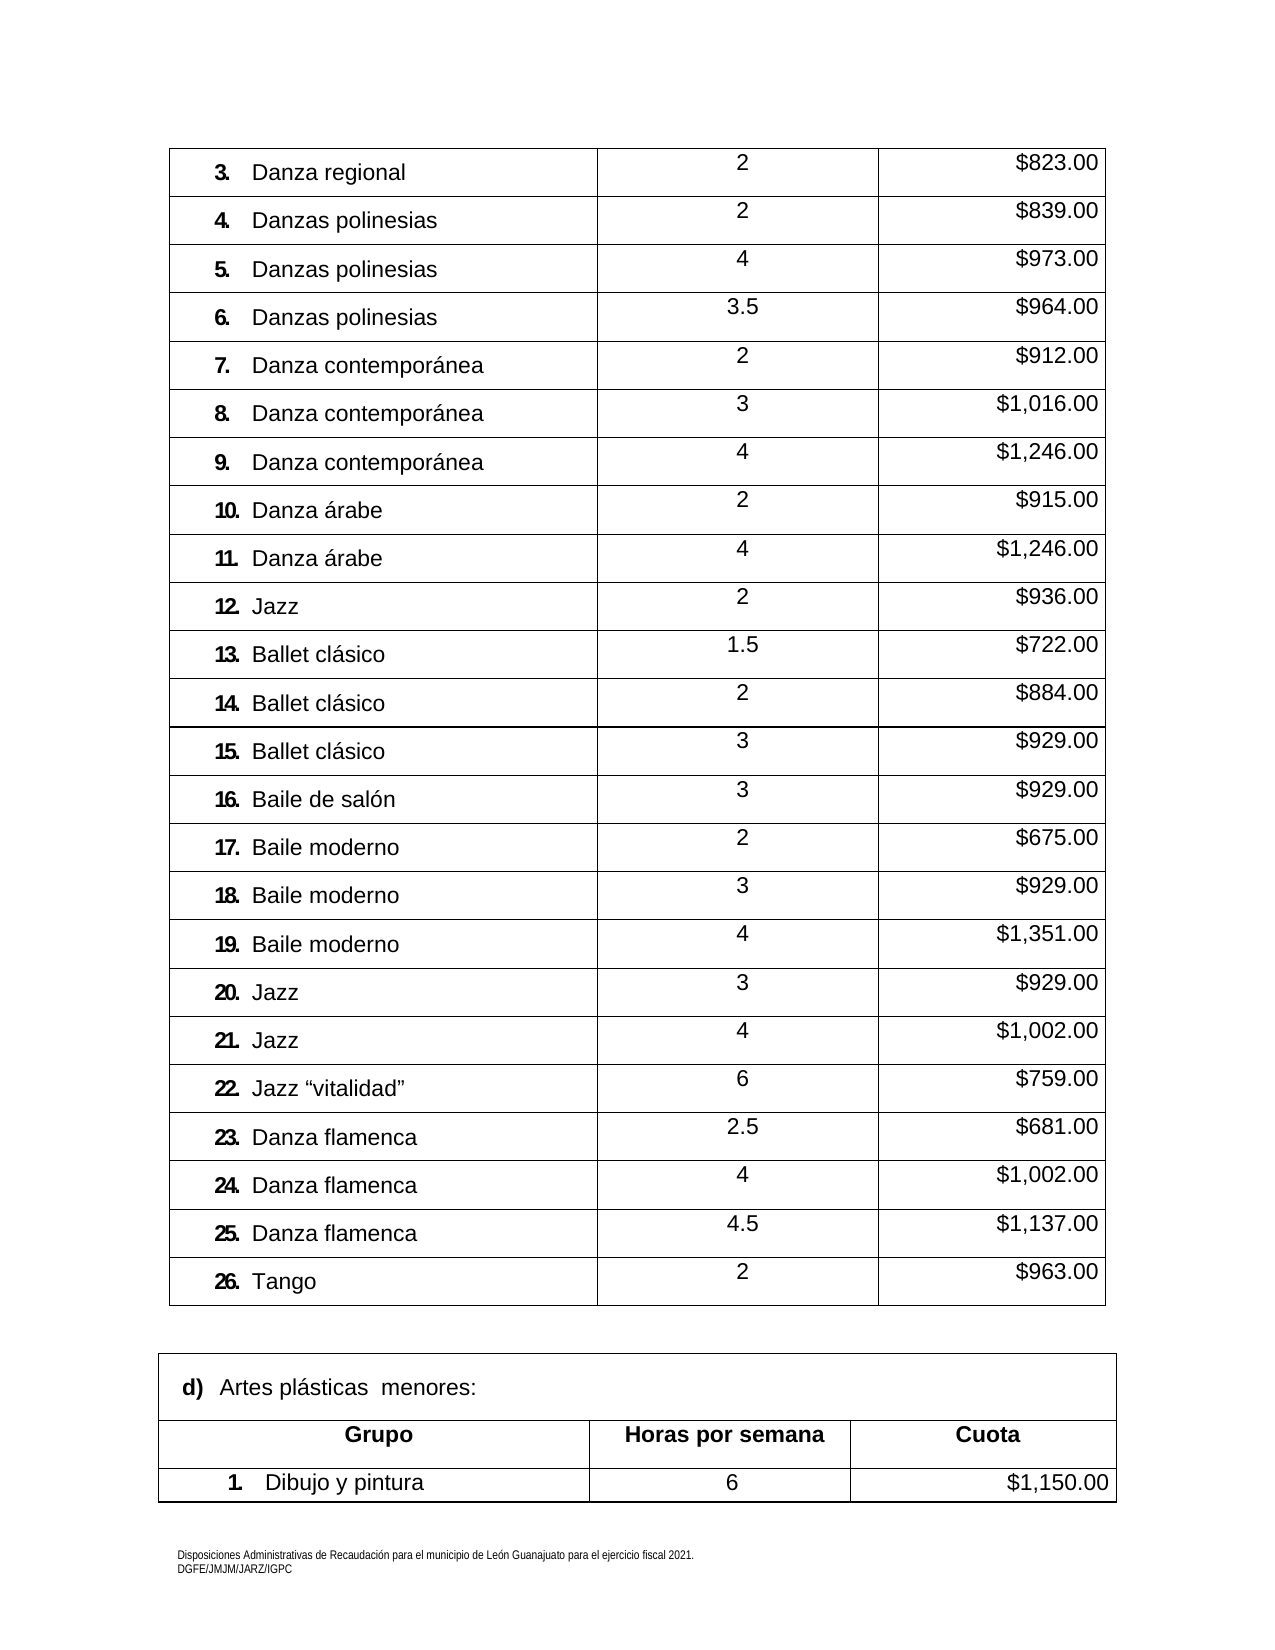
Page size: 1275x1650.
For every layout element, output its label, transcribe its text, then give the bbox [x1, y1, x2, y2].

table_cell 3 [598, 390, 878, 437]
table_cell 4 [598, 920, 878, 967]
table_cell $936.00 [879, 583, 1105, 630]
table_cell Danza regional [170, 149, 597, 196]
table_cell Jazz [170, 583, 597, 630]
table_cell $681.00 [879, 1113, 1105, 1160]
table_cell 3.5 [598, 293, 878, 341]
table_cell 4 [598, 1017, 878, 1064]
table_cell 4 [598, 1161, 878, 1209]
table_cell Danza flamenca [170, 1210, 597, 1257]
table_cell Grupo [159, 1421, 589, 1468]
table_cell Danzas polinesias [170, 245, 597, 292]
table_cell 2 [598, 197, 878, 244]
table_cell $1,002.00 [879, 1161, 1105, 1209]
table_cell Ballet clásico [170, 679, 597, 726]
table_cell $929.00 [879, 776, 1105, 823]
table_cell Dibujo y pintura [159, 1469, 589, 1501]
table_cell Cuota [851, 1421, 1116, 1468]
table_cell Danzas polinesias [170, 197, 597, 244]
table_cell Danza árabe [170, 535, 597, 582]
table_cell Jazz “vitalidad” [170, 1065, 597, 1112]
table_cell Danza flamenca [170, 1161, 597, 1209]
table_cell $675.00 [879, 824, 1105, 871]
table_cell $963.00 [879, 1258, 1105, 1305]
table_cell 4.5 [598, 1210, 878, 1257]
table_cell Ballet clásico [170, 631, 597, 678]
table_cell $884.00 [879, 679, 1105, 726]
table_cell 4 [598, 245, 878, 292]
table_header Artes plásticas menores: [159, 1354, 1116, 1419]
table_cell 2 [598, 342, 878, 389]
table_cell $1,351.00 [879, 920, 1105, 967]
table_cell 2 [598, 583, 878, 630]
table_cell Danza contemporánea [170, 342, 597, 389]
table_cell 2.5 [598, 1113, 878, 1160]
table_cell 6 [590, 1469, 850, 1501]
table_cell Tango [170, 1258, 597, 1305]
table_cell $823.00 [879, 149, 1105, 196]
table_cell 6 [598, 1065, 878, 1112]
table_cell $1,137.00 [879, 1210, 1105, 1257]
table_cell $929.00 [879, 728, 1105, 774]
table_cell Danzas polinesias [170, 293, 597, 341]
table_cell $964.00 [879, 293, 1105, 341]
table_cell Danza flamenca [170, 1113, 597, 1160]
table_cell $1,150.00 [851, 1469, 1116, 1501]
table_cell 2 [598, 824, 878, 871]
table_cell Danza contemporánea [170, 438, 597, 485]
table_cell Ballet clásico [170, 728, 597, 774]
table_cell Jazz [170, 969, 597, 1016]
table_cell Baile de salón [170, 776, 597, 823]
table_cell $929.00 [879, 969, 1105, 1016]
table_cell $1,002.00 [879, 1017, 1105, 1064]
table_cell $915.00 [879, 486, 1105, 533]
table_cell 3 [598, 872, 878, 919]
table_cell $929.00 [879, 872, 1105, 919]
table_cell 4 [598, 535, 878, 582]
table_cell $722.00 [879, 631, 1105, 678]
table_cell Danza árabe [170, 486, 597, 533]
table_cell $1,016.00 [879, 390, 1105, 437]
table_cell Baile moderno [170, 920, 597, 967]
table_cell $1,246.00 [879, 535, 1105, 582]
table_cell Jazz [170, 1017, 597, 1064]
table_cell 3 [598, 969, 878, 1016]
table_cell 1.5 [598, 631, 878, 678]
table_cell 3 [598, 776, 878, 823]
table_cell $839.00 [879, 197, 1105, 244]
table_cell 2 [598, 679, 878, 726]
table_cell $912.00 [879, 342, 1105, 389]
table_cell Danza contemporánea [170, 390, 597, 437]
table_cell $973.00 [879, 245, 1105, 292]
table_cell $759.00 [879, 1065, 1105, 1112]
table_cell 2 [598, 1258, 878, 1305]
table_cell Horas por semana [590, 1421, 850, 1468]
table_cell 3 [598, 728, 878, 774]
table_cell Baile moderno [170, 872, 597, 919]
table_cell 2 [598, 149, 878, 196]
table_cell 2 [598, 486, 878, 533]
table_cell $1,246.00 [879, 438, 1105, 485]
table_cell 4 [598, 438, 878, 485]
table_cell Baile moderno [170, 824, 597, 871]
